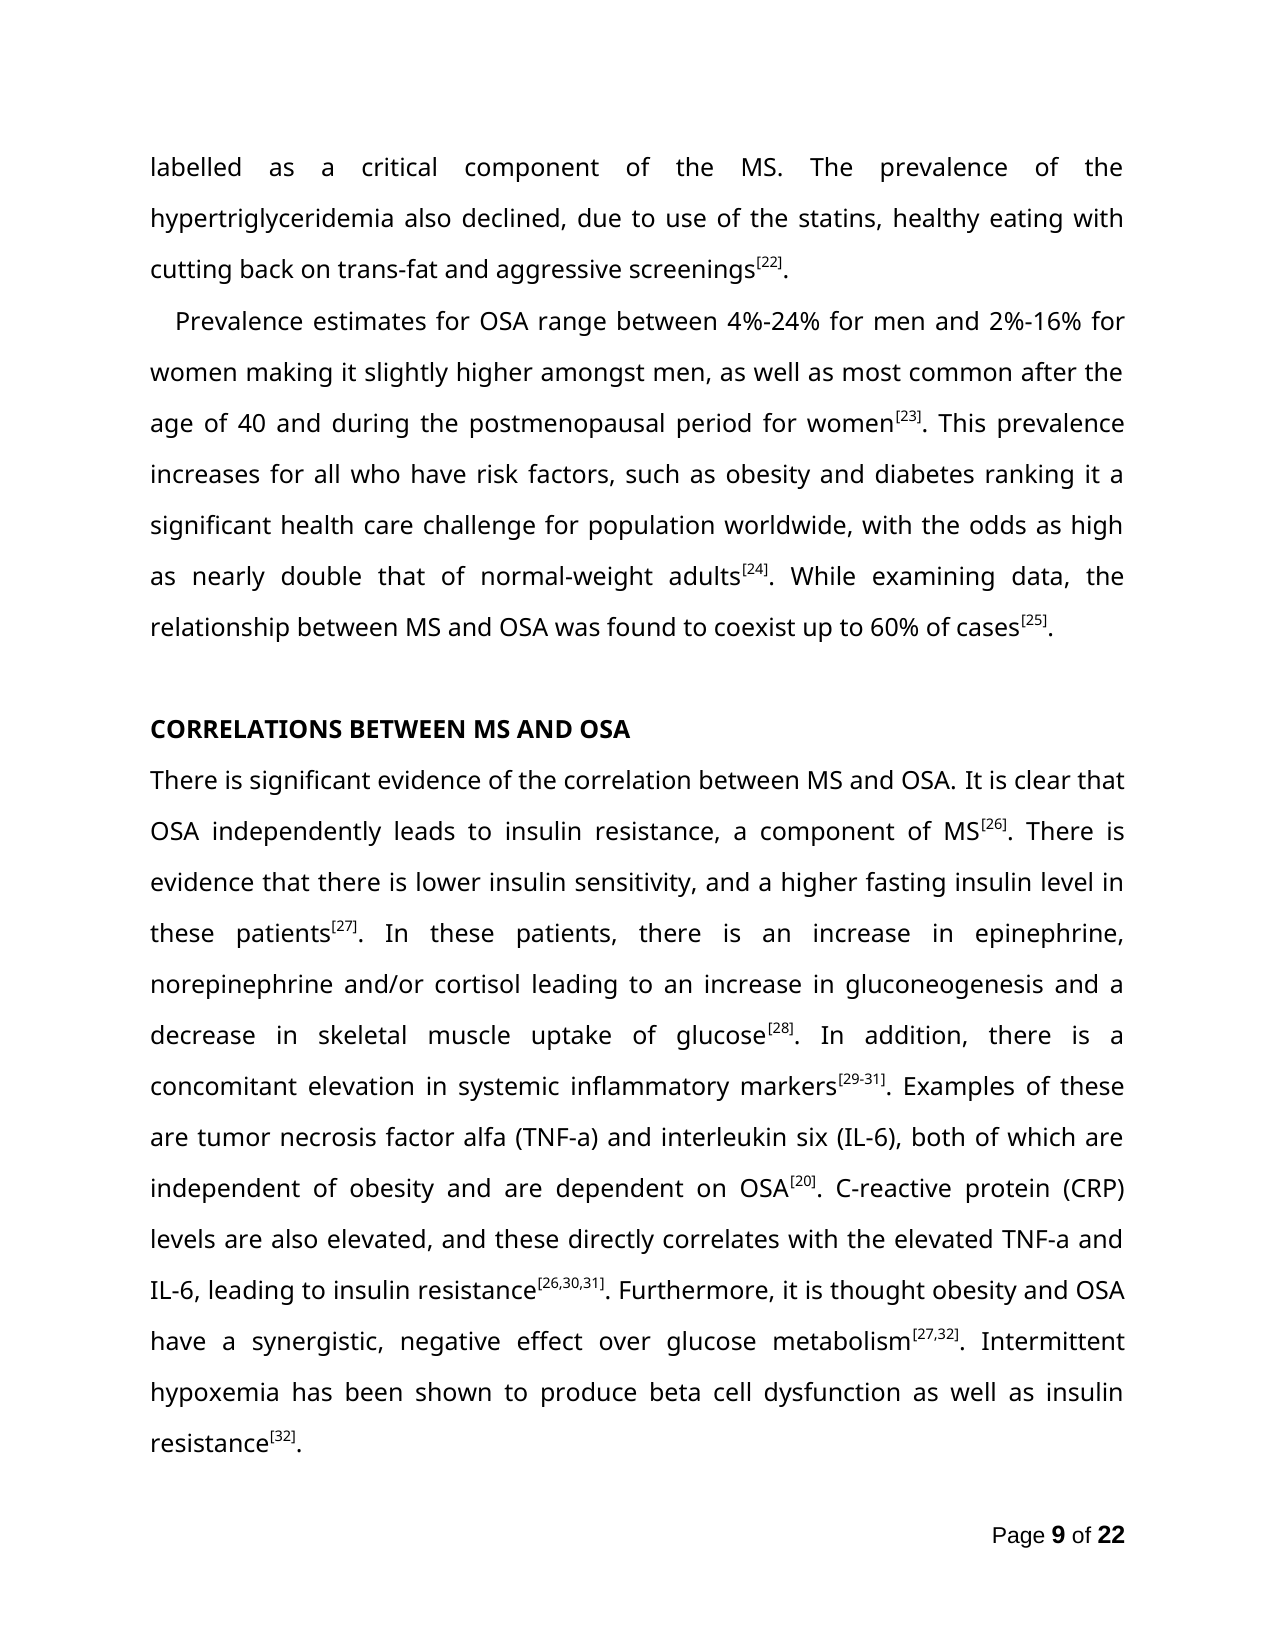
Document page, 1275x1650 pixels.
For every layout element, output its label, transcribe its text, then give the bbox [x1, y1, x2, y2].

text Prevalence estimates for OSA range between 4%-24% for men and 2%-16% for women making it slightly higher amongst men, as well as most common after the age of 40 and during the postmenopausal period for women[23]. This prevalence increases for all who have risk factors, such as obesity and diabetes ranking it a significant health care challenge for population worldwide, with the odds as high as nearly double that of normal-weight adults[24]. While examining data, the relationship between MS and OSA was found to coexist up to 60% of cases[25]. [150, 303, 1125, 643]
text There is significant evidence of the correlation between MS and OSA. It is clear that OSA independently leads to insulin resistance, a component of MS[26]. There is evidence that there is lower insulin sensitivity, and a higher fasting insulin level in these patients[27]. In these patients, there is an increase in epinephrine, norepinephrine and/or cortisol leading to an increase in gluconeogenesis and a decrease in skeletal muscle uptake of glucose[28]. In addition, there is a concomitant elevation in systemic inflammatory markers[29-31]. Examples of these are tumor necrosis factor alfa (TNF-a) and interleukin six (IL-6), both of which are independent of obesity and are dependent on OSA[20]. C-reactive protein (CRP) levels are also elevated, and these directly correlates with the elevated TNF-a and IL-6, leading to insulin resistance[26,30,31]. Furthermore, it is thought obesity and OSA have a synergistic, negative effect over glucose metabolism[27,32]. Intermittent hypoxemia has been shown to produce beta cell dysfunction as well as insulin resistance[32]. [150, 762, 1125, 1460]
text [150, 150, 1125, 286]
text CORRELATIONS BETWEEN MS AND OSA [150, 711, 1125, 746]
